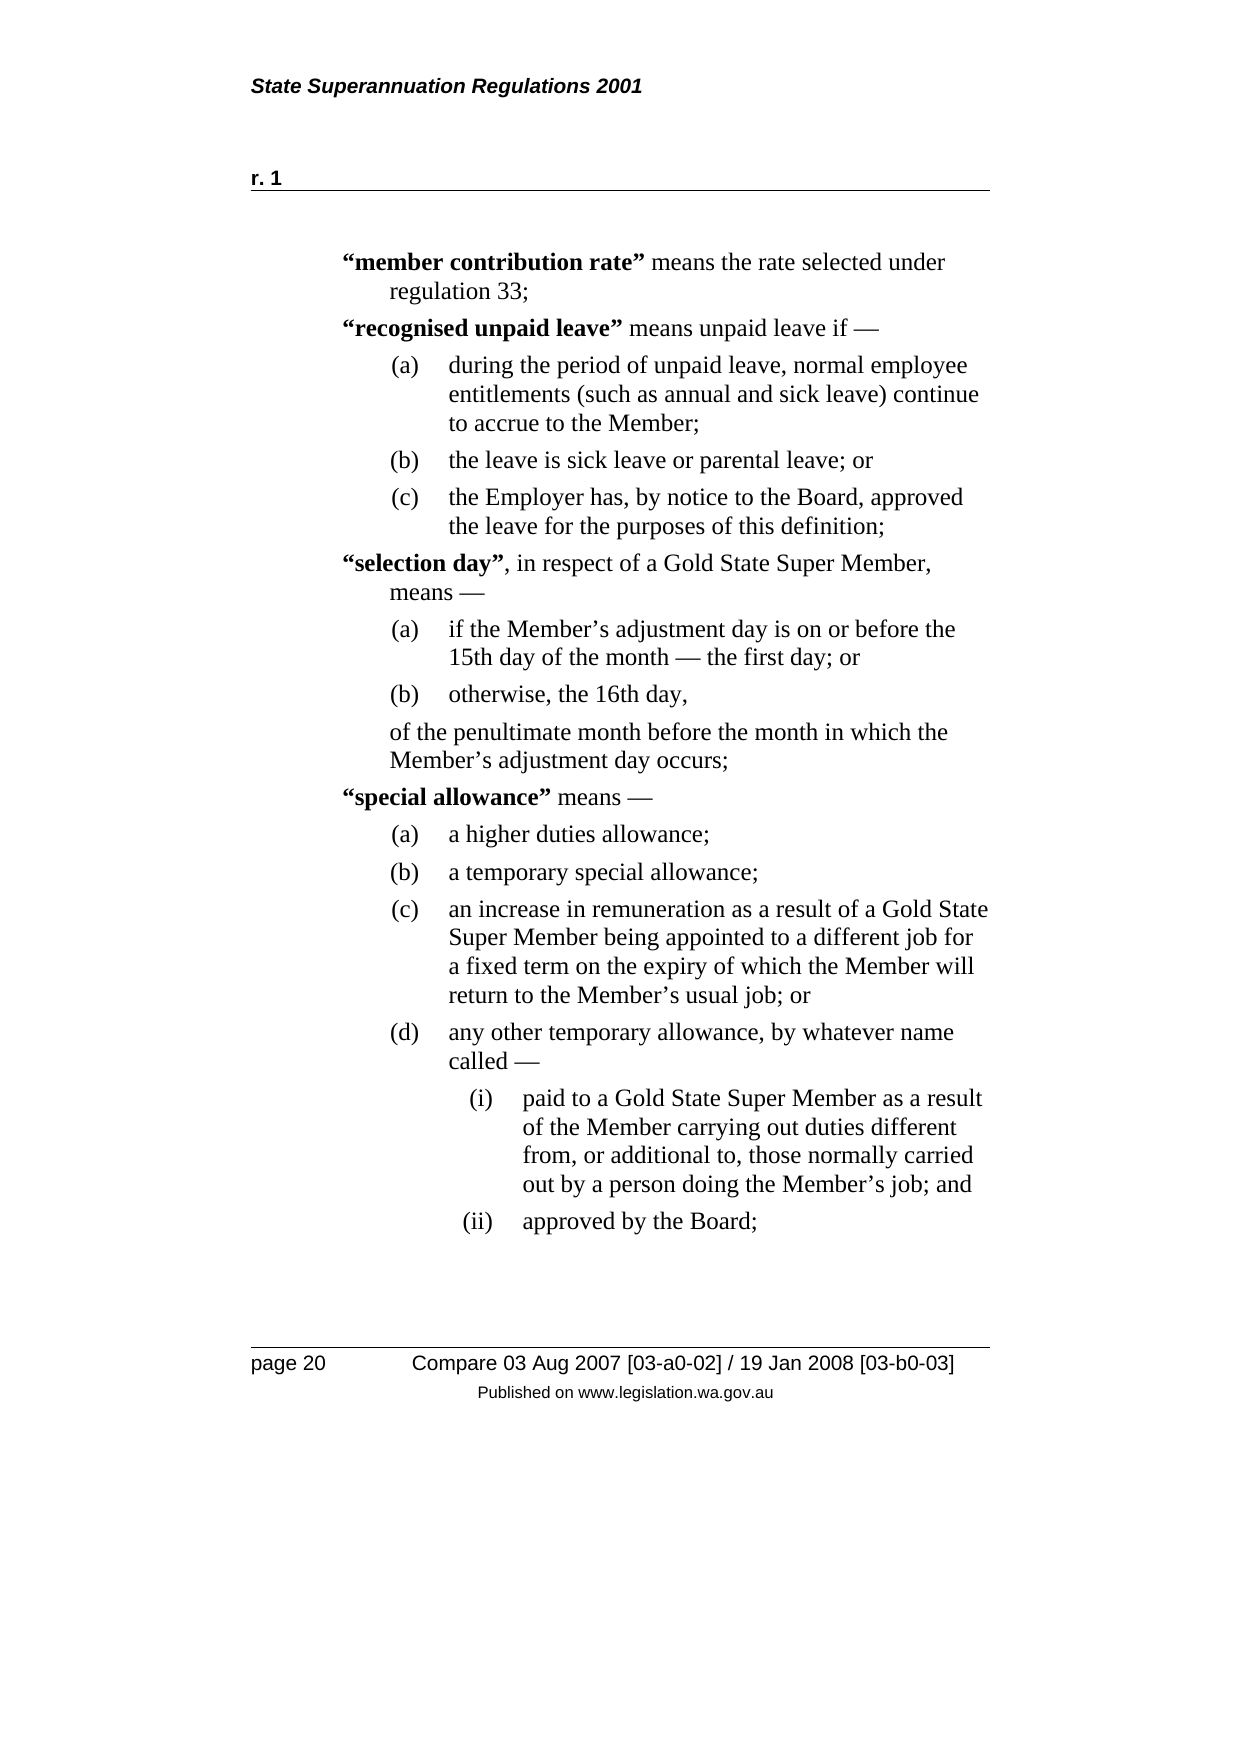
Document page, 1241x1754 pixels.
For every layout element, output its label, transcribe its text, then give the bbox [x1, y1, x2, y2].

text (b) otherwise, the 16th day, [251, 679, 990, 708]
text (b) a temporary special allowance; [251, 857, 990, 885]
text “member contribution rate” means the rate selected under regulation 33; [251, 247, 990, 305]
text (b) the leave is sick leave or parental leave; or [251, 445, 990, 474]
text (ii) approved by the Board; [251, 1206, 990, 1235]
text (a) during the period of unpaid leave, normal employee entitlements (such as annual and sick leave) continue to accrue to the Member; [251, 350, 990, 437]
text (c) the Employer has, by notice to the Board, approved the leave for the purposes of this definition; [251, 482, 990, 539]
text “selection day”, in respect of a Gold State Super Member, means — [251, 548, 990, 605]
text (a) a higher duties allowance; [251, 819, 990, 848]
text (d) any other temporary allowance, by whatever name called — [251, 1017, 990, 1074]
text (a) if the Member’s adjustment day is on or before the 15th day of the month — the first day; or [251, 614, 990, 671]
text “special allowance” means — [251, 782, 990, 811]
text “recognised unpaid leave” means unpaid leave if — [251, 313, 990, 342]
text (c) an increase in remuneration as a result of a Gold State Super Member being appointed to a different job for a fixed term on the expiry of which the Member will return to the Member’s usual job; or [251, 894, 990, 1009]
text of the penultimate month before the month in which the Member’s adjustment day occurs; [251, 717, 990, 774]
text (i) paid to a Gold State Super Member as a result of the Member carrying out duties different from, or additional to, those normally carried out by a person doing the Member’s job; and [251, 1083, 990, 1198]
